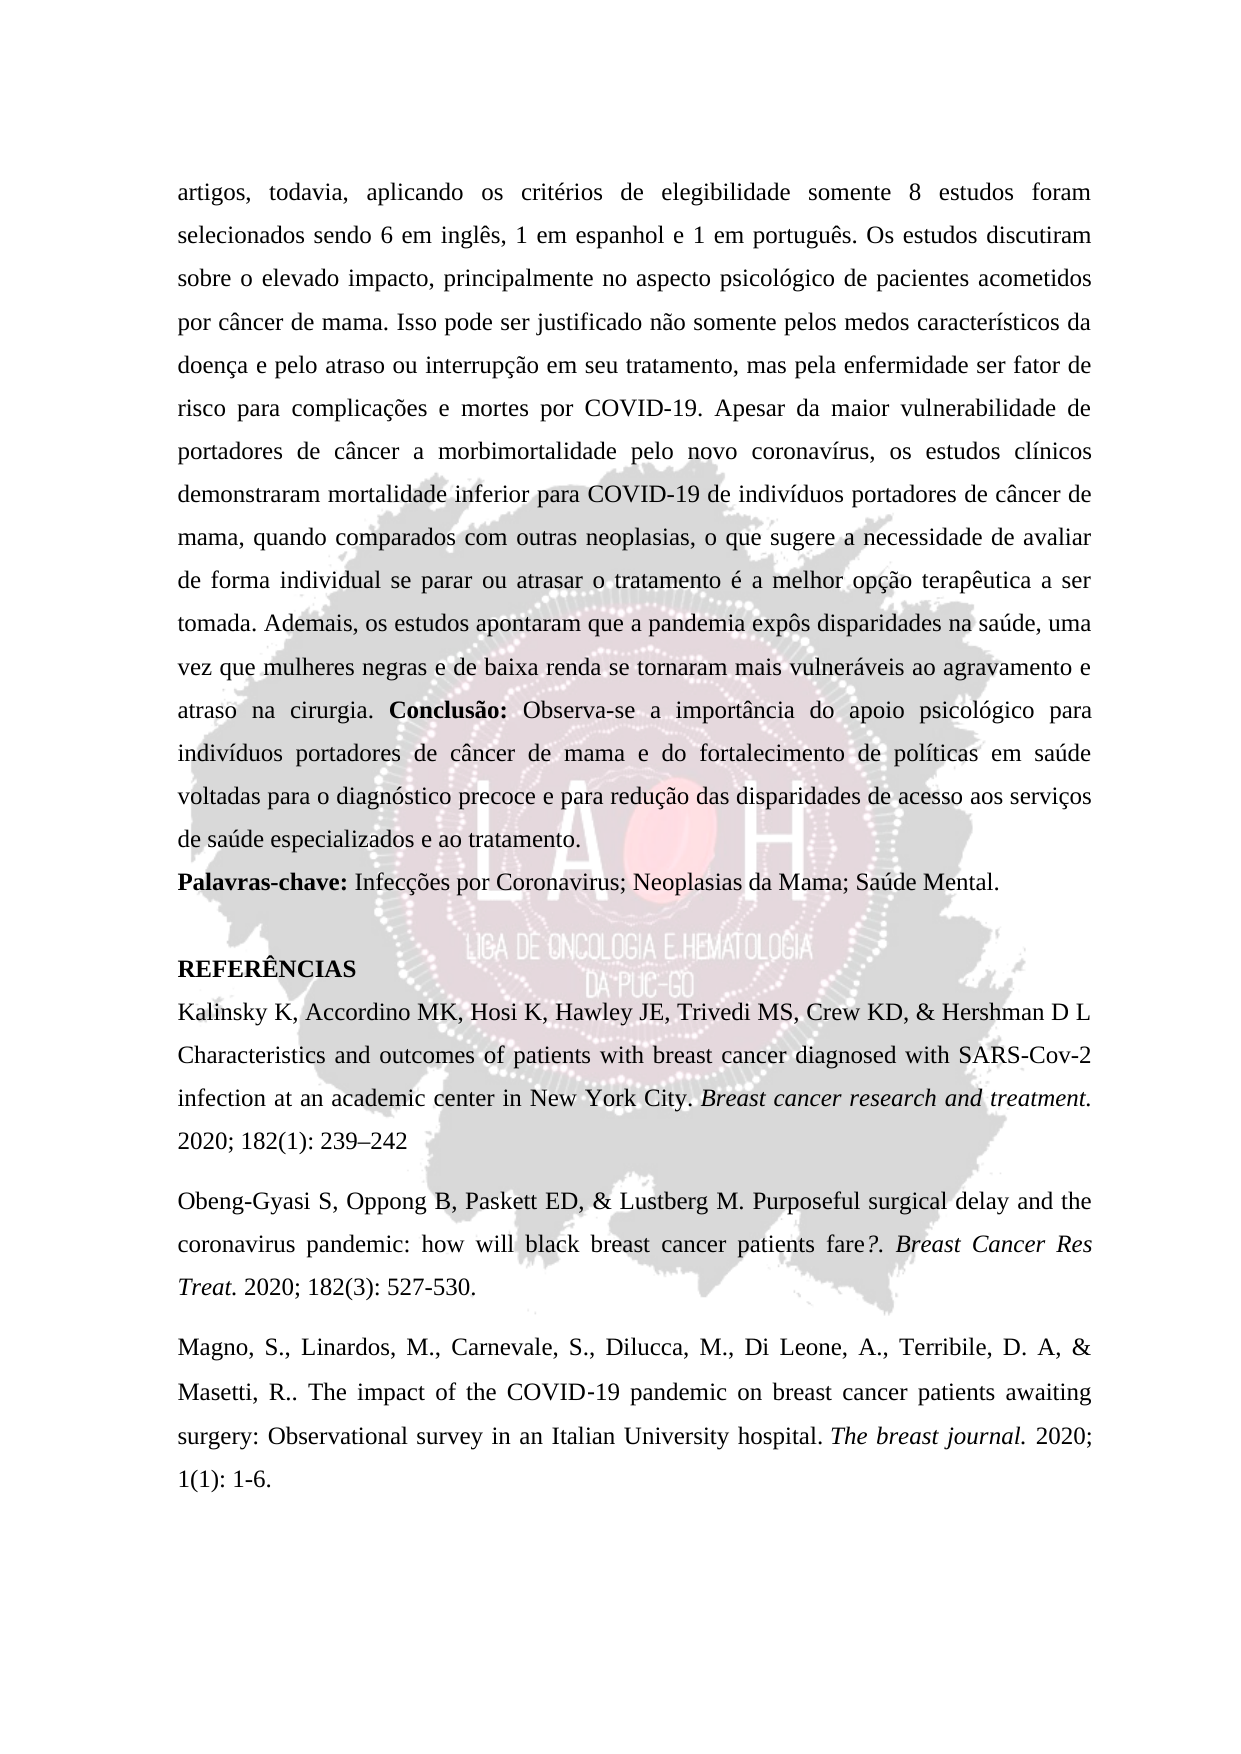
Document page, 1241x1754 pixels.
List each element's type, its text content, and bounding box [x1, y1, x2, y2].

text Obeng-Gyasi S, Oppong B, Paskett ED, & Lustberg M. Purposeful surgical delay and the coronavirus pandemic: how will black breast cancer patients fare?. Breast Cancer Res Treat. 2020; 182(3): 527-530. [177, 1186, 1092, 1301]
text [177, 177, 1092, 853]
text Kalinsky K, Accordino MK, Hosi K, Hawley JE, Trivedi MS, Crew KD, & Hershman D L Characteristics and outcomes of patients with breast cancer diagnosed with SARS-Cov-2 infection at an academic center in New York City. Breast cancer research and treatment. 2020; 182(1): 239–242 [177, 997, 1092, 1155]
text Palavras-chave: Infecções por Coronavirus; Neoplasias da Mama; Saúde Mental. [177, 867, 1092, 896]
text Magno, S., Linardos, M., Carnevale, S., Dilucca, M., Di Leone, A., Terribile, D. A, & Masetti, R.. The impact of the COVID‐19 pandemic on breast cancer patients awaiting surgery: Observational survey in an Italian University hospital. The breast journal. 2020; 1(1): 1-6. [177, 1332, 1092, 1493]
text REFERÊNCIAS [177, 954, 1092, 983]
